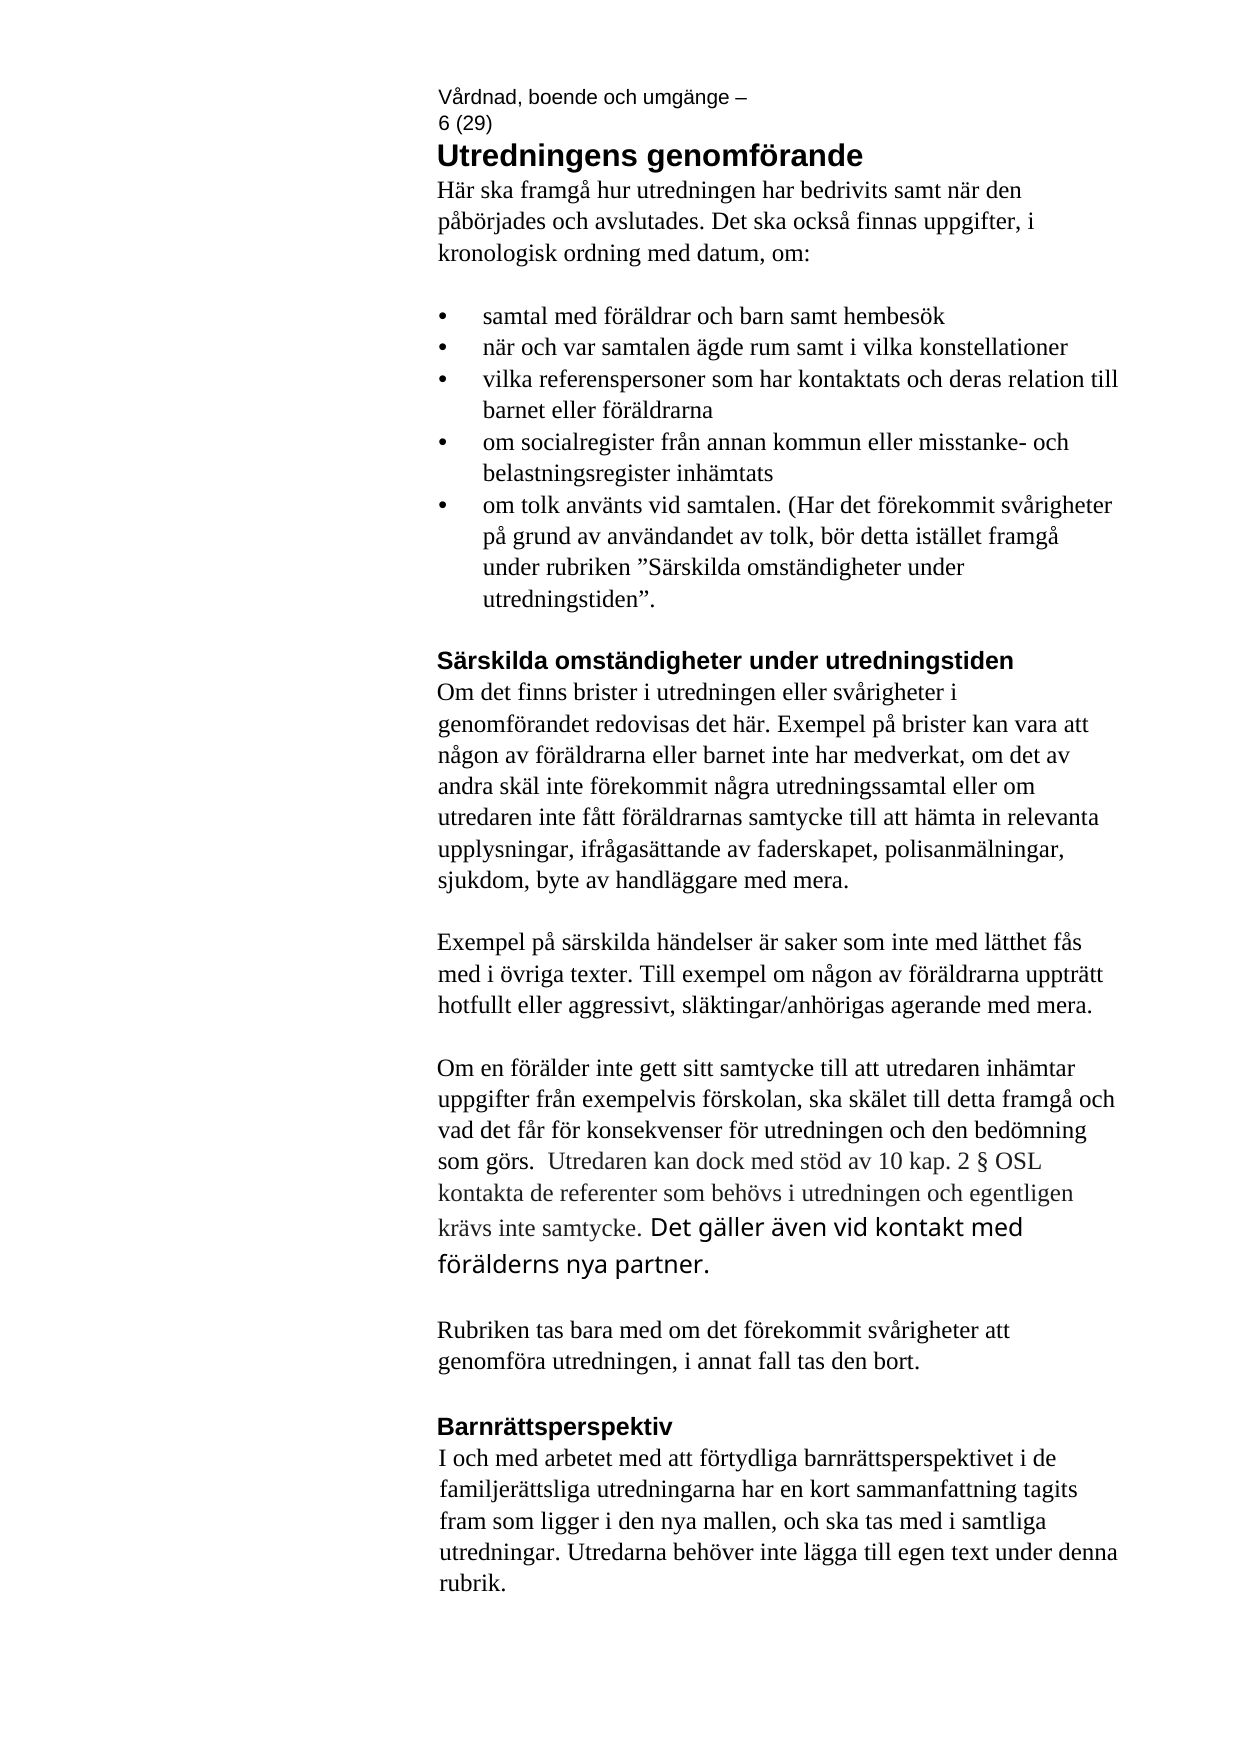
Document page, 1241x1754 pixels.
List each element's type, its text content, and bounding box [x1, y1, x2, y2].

text Exempel på särskilda händelser är saker som inte med lätthet fås med i övriga texter. Till exempel om någon av föräldrarna uppträtt hotfullt eller aggressivt, släktingar/anhörigas agerande med mera. [437, 927, 1121, 1019]
subtitle Barnrättsperspektiv [437, 1412, 1122, 1441]
text Rubriken tas bara med om det förekommit svårigheter att genomföra utredningen, i annat fall tas den bort. [437, 1315, 1121, 1375]
text Här ska framgå hur utredningen har bedrivits samt när den påbörjades och avslutades. Det ska också finnas uppgifter, i kronologisk ordning med datum, om: [437, 175, 1121, 266]
list samtal med föräldrar och barn samt hembesök [438, 301, 1121, 329]
list om socialregister från annan kommun eller misstanke- och belastningsregister inhämtats [438, 427, 1121, 487]
text Om en förälder inte gett sitt samtycke till att utredaren inhämtar uppgifter från exempelvis förskolan, ska skälet till detta framgå och vad det får för konsekvenser för utredningen och den bedömning som görs. Utredaren kan dock med stöd av 10 kap. 2 § OSL kontakta de referenter som behövs i utredningen och egentligen krävs inte samtycke. Det gäller även vid kontakt med förälderns nya partner. [437, 1053, 1121, 1281]
subtitle Särskilda omständigheter under utredningstiden [437, 646, 1122, 675]
list vilka referenspersoner som har kontaktats och deras relation till barnet eller föräldrarna [438, 364, 1121, 424]
list om tolk använts vid samtalen. (Har det förekommit svårigheter på grund av användandet av tolk, bör detta istället framgå under rubriken ”Särskilda omständigheter under utredningstiden”. [438, 490, 1121, 612]
list när och var samtalen ägde rum samt i vilka konstellationer [438, 332, 1121, 361]
subtitle Utredningens genomförande [437, 137, 1122, 172]
text I och med arbetet med att förtydliga barnrättsperspektivet i de familjerättsliga utredningarna har en kort sammanfattning tagits fram som ligger i den nya mallen, och ska tas med i samtliga utredningar. Utredarna behöver inte lägga till egen text under denna rubrik. [438, 1443, 1122, 1597]
text Om det finns brister i utredningen eller svårigheter i genomförandet redovisas det här. Exempel på brister kan vara att någon av föräldrarna eller barnet inte har medverkat, om det av andra skäl inte förekommit några utredningssamtal eller om utredaren inte fått föräldrarnas samtycke till att hämta in relevanta upplysningar, ifrågasättande av faderskapet, polisanmälningar, sjukdom, byte av handläggare med mera. [437, 677, 1112, 894]
